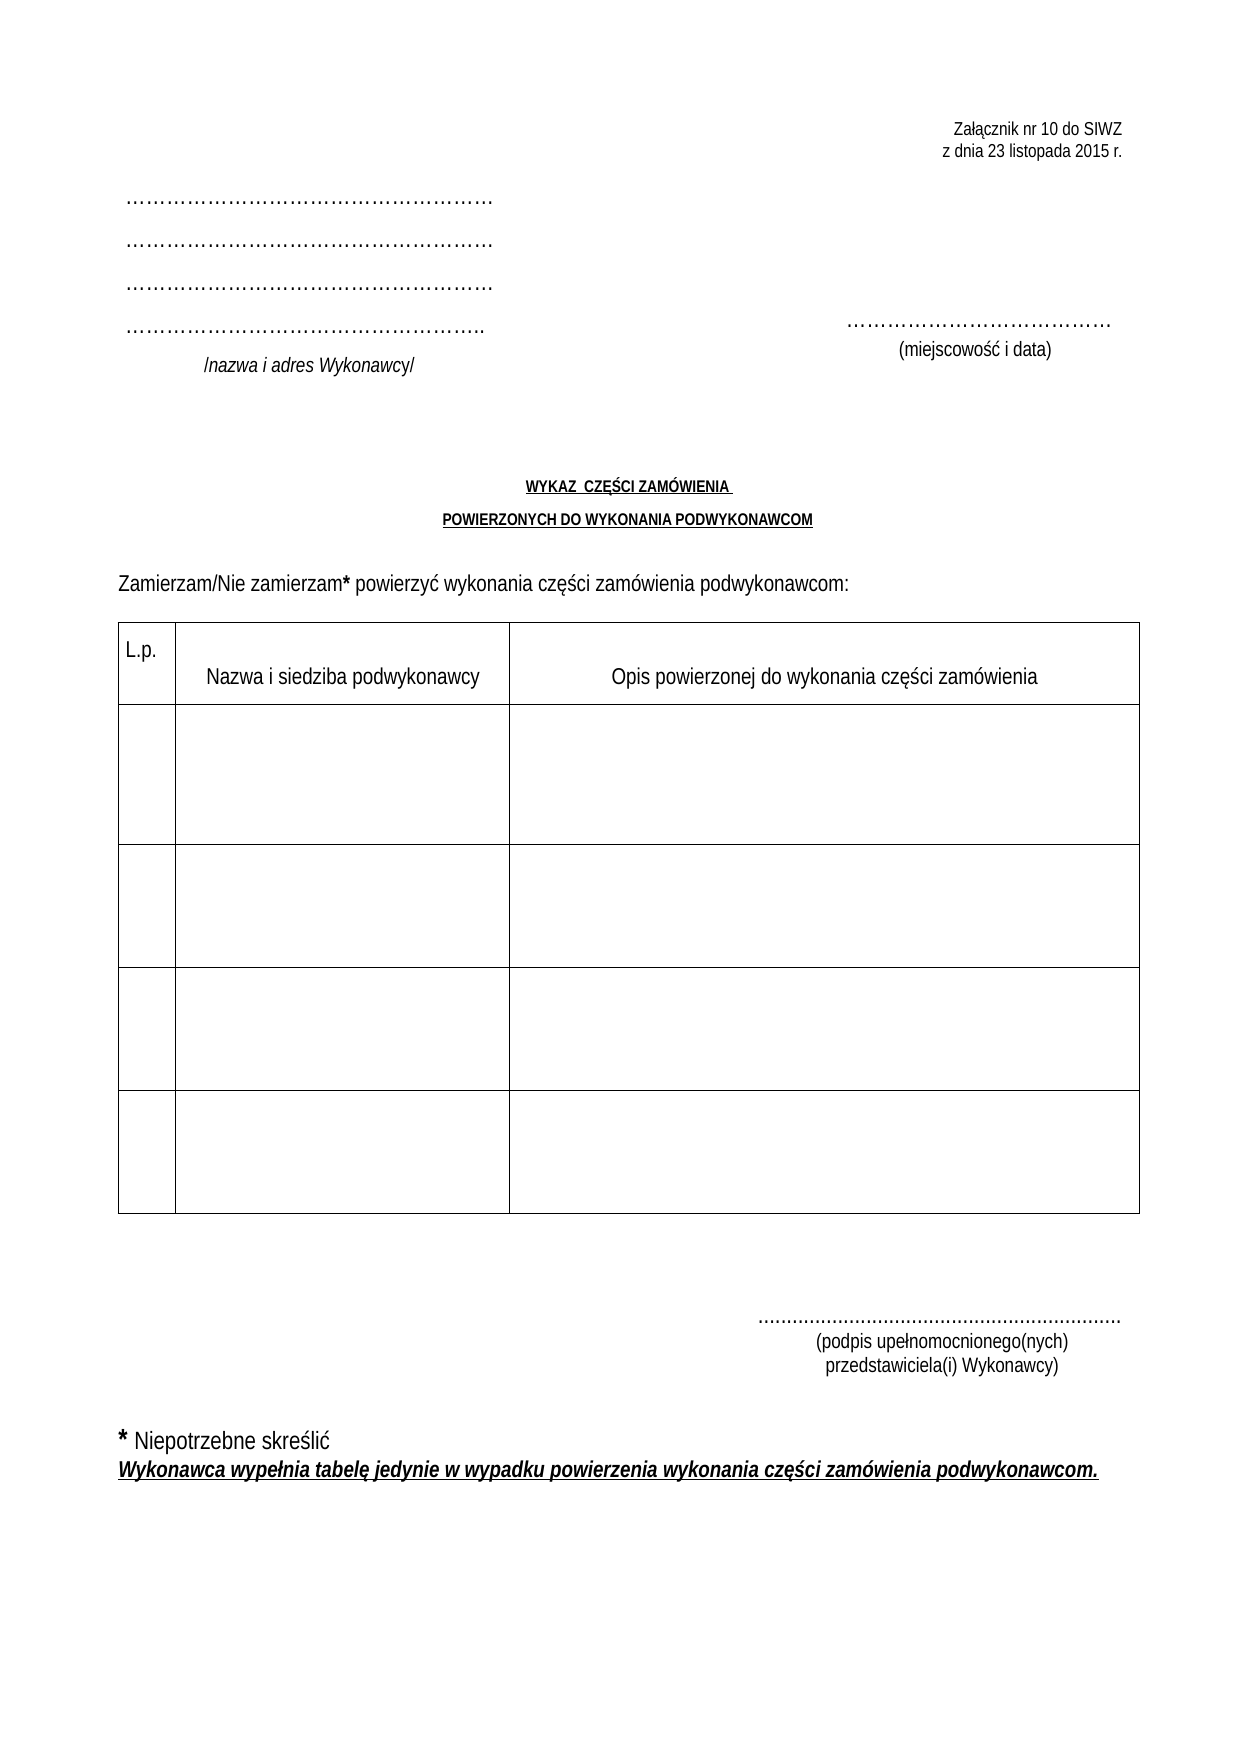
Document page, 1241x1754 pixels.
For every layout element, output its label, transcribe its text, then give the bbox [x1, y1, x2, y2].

text ................................................................ [128, 1300, 1122, 1329]
text (podpis upełnomocnionego(nych) przedstawiciela(i) Wykonawcy) [167, 1329, 1122, 1377]
text Wykonawca wypełnia tabelę jedynie w wypadku powierzenia wykonania części zamówienia podwykonawcom. [118, 1456, 1122, 1482]
table_cell [510, 968, 1139, 1090]
table_cell [176, 968, 509, 1090]
table_cell [176, 1091, 509, 1213]
table_cell [119, 1091, 175, 1213]
table_header Nazwa i siedziba podwykonawcy [176, 623, 509, 703]
text WYKAZ CZĘŚCI ZAMÓWIENIA [118, 476, 1137, 510]
text * Niepotrzebne skreślić [118, 1422, 1122, 1456]
text POWIERZONYCH DO WYKONANIA PODWYKONAWCOM [118, 510, 1137, 543]
table_cell [119, 705, 175, 844]
text Zamierzam/Nie zamierzam* powierzyć wykonania części zamówienia podwykonawcom: [118, 569, 1122, 596]
table_cell [176, 705, 509, 844]
table_header L.p. [119, 623, 175, 703]
table_cell [176, 845, 509, 967]
table_cell [119, 968, 175, 1090]
table_cell [119, 845, 175, 967]
table_cell [510, 705, 1139, 844]
text (nazwa i adres Wykonawcy) ………………………………… (miejscowość i data) [118, 304, 1122, 419]
table_cell [510, 1091, 1139, 1213]
table_header Opis powierzonej do wykonania części zamówienia [510, 623, 1139, 703]
table_cell [510, 845, 1139, 967]
